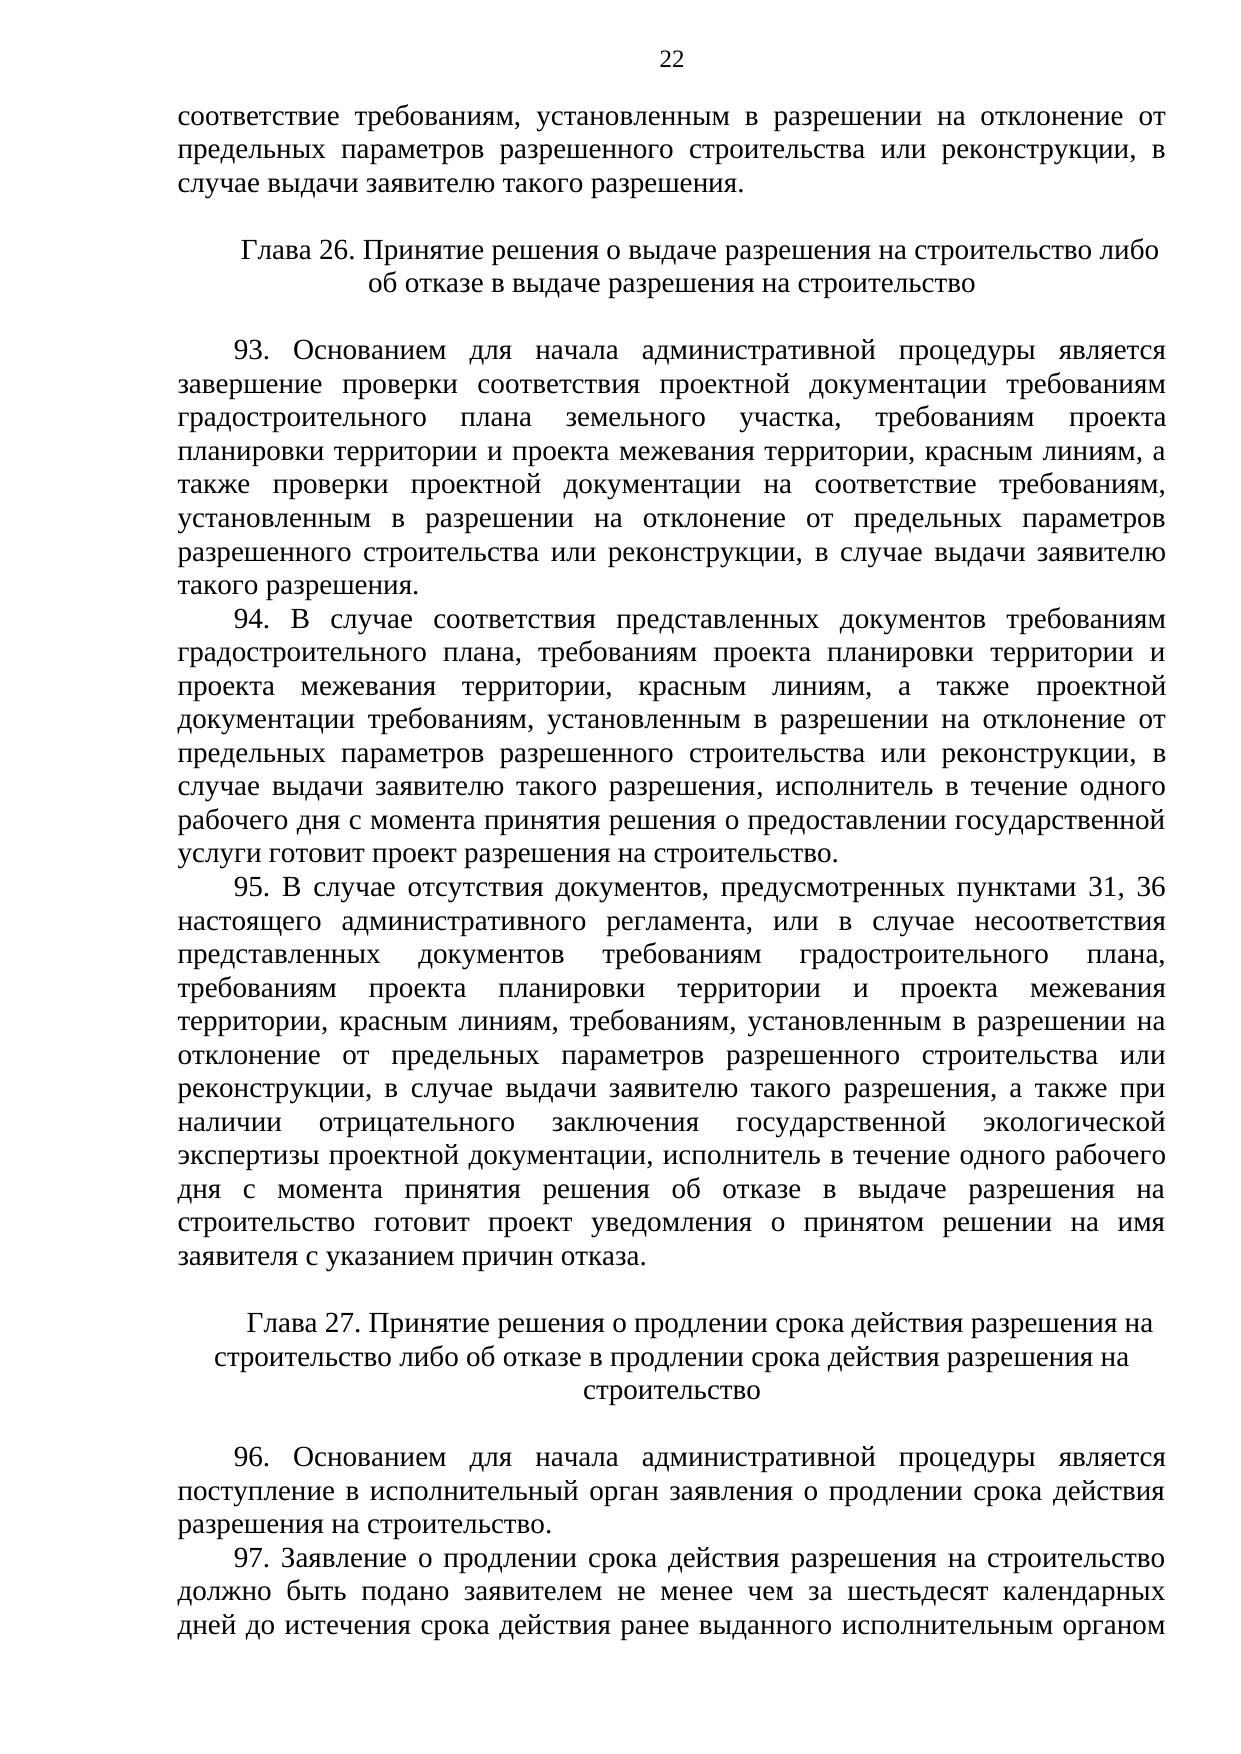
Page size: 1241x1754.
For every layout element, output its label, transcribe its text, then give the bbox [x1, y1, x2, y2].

text 93. Основанием для начала административной процедуры является завершение проверки соответствия проектной документации требованиям градостроительного плана земельного участка, требованиям проекта планировки территории и проекта межевания территории, красным линиям, а также проверки проектной документации на соответствие требованиям, установленным в разрешении на отклонение от предельных параметров разрешенного строительства или реконструкции, в случае выдачи заявителю такого разрешения. [177, 332, 1166, 601]
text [177, 1540, 1166, 1641]
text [177, 98, 1166, 198]
text 96. Основанием для начала административной процедуры является поступление в исполнительный орган заявления о продлении срока действия разрешения на строительство. [177, 1439, 1166, 1540]
text 95. В случае отсутствия документов, предусмотренных пунктами 31, 36 настоящего административного регламента, или в случае несоответствия представленных документов требованиям градостроительного плана, требованиям проекта планировки территории и проекта межевания территории, красным линиям, требованиям, установленным в разрешении на отклонение от предельных параметров разрешенного строительства или реконструкции, в случае выдачи заявителю такого разрешения, а также при наличии отрицательного заключения государственной экологической экспертизы проектной документации, исполнитель в течение одного рабочего дня с момента принятия решения об отказе в выдаче разрешения на строительство готовит проект уведомления о принятом решении на имя заявителя с указанием причин отказа. [177, 869, 1166, 1272]
text Глава 27. Принятие решения о продлении срока действия разрешения на строительство либо об отказе в продлении срока действия разрешения на строительство [177, 1305, 1166, 1406]
text Глава 26. Принятие решения о выдаче разрешения на строительство либо об отказе в выдаче разрешения на строительство [177, 232, 1166, 299]
text 94. В случае соответствия представленных документов требованиям градостроительного плана, требованиям проекта планировки территории и проекта межевания территории, красным линиям, а также проектной документации требованиям, установленным в разрешении на отклонение от предельных параметров разрешенного строительства или реконструкции, в случае выдачи заявителю такого разрешения, исполнитель в течение одного рабочего дня с момента принятия решения о предоставлении государственной услуги готовит проект разрешения на строительство. [177, 601, 1166, 869]
